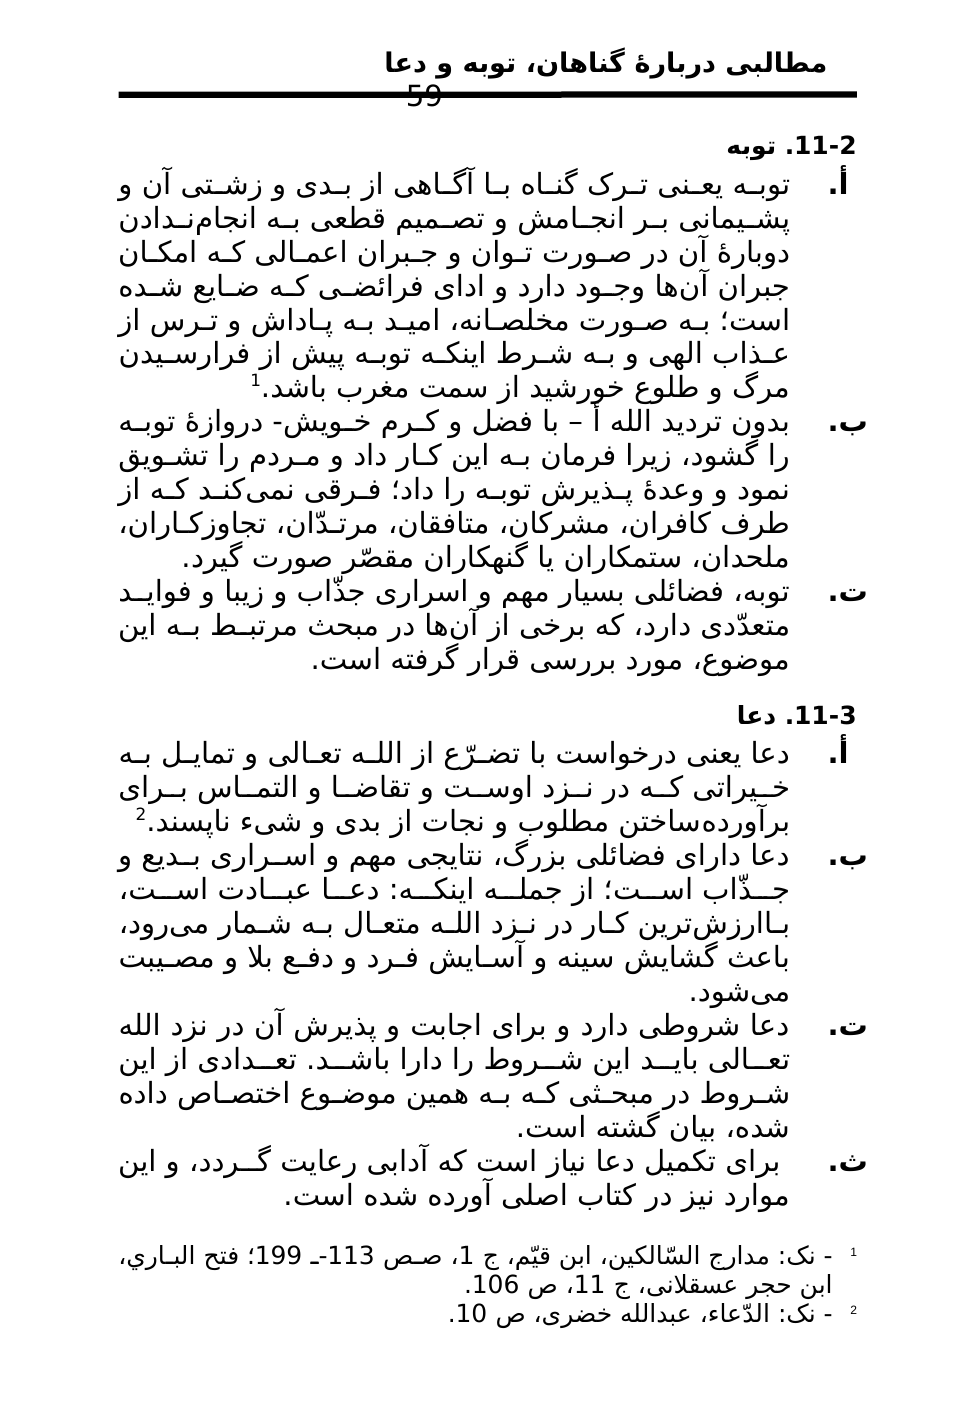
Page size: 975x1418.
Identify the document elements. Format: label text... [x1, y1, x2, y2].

list دعا یعنی درخواست با تضرّع از الله تعالی و تمایل به خیراتی که در نزد اوست و تقاضا و التماس برای برآورده‌ساختن مطلوب و نجات از بدی و شیء ناپسند. [118, 737, 827, 839]
list توبه یعنی ترک گناه با آگاهی از بدی و زشتی آن و پشیمانی بر انجامش و تصمیم قطعی به انجام‌ندادن دوبارۀ آن در صورت توان و جبران اعمالی که امکان جبران آن‌ها وجود دارد و ادای فرائضی که ضایع شده است؛ به صورت مخلصانه، امید به پاداش و ترس از عذاب الهی و به شرط اینکه توبه پیش از فرارسیدن مرگ و طلوع خورشید از سمت مغرب باشد. [118, 167, 827, 405]
list دعا شروطی دارد و برای اجابت و پذیرش آن در نزد الله تعالی باید این شروط را دارا باشد. تعدادی از این شروط در مبحثی که به همین موضوع اختصاص داده شده، بیان گشته است. [118, 1008, 827, 1144]
text 11-3. دعا [118, 701, 857, 731]
list بدون تردید الله أ – با فضل و کرم خویش- دروازۀ توبه را گشود، زیرا فرمان به این کار داد و مردم را تشویق نمود و وعدۀ پذیرش توبه را داد؛ فرقی نمی‌کند که از طرف کافران، مشرکان، متافقان، مرتدّان، تجاوزکاران، ملحدان، ستمکاران یا گنهکاران مقصّر صورت گیرد. [118, 405, 827, 574]
text 11-2. توبه [118, 132, 857, 161]
list برای تکمیل دعا نیاز است که آدابی رعایت گردد، و این موارد نیز در کتاب اصلی آورده شده است. [118, 1144, 827, 1212]
list توبه، فضائلی بسیار مهم و اسراری جذّاب و زیبا و فواید متعدّدی دارد، که برخی از آن‌ها در مبحث مرتبط به این موضوع، مورد بررسی قرار گرفته است. [118, 574, 827, 676]
list دعا دارای فضائلی بزرگ، نتایجی مهم و اسراری بدیع و جذّاب است؛ از جمله اینکه: دعا عبادت است، باارزش‌ترین کار در نزد الله متعال به شمار می‌رود، باعث گشایش سینه و آسایش فرد و دفع بلا و مصیبت می‌شود. [118, 839, 827, 1008]
